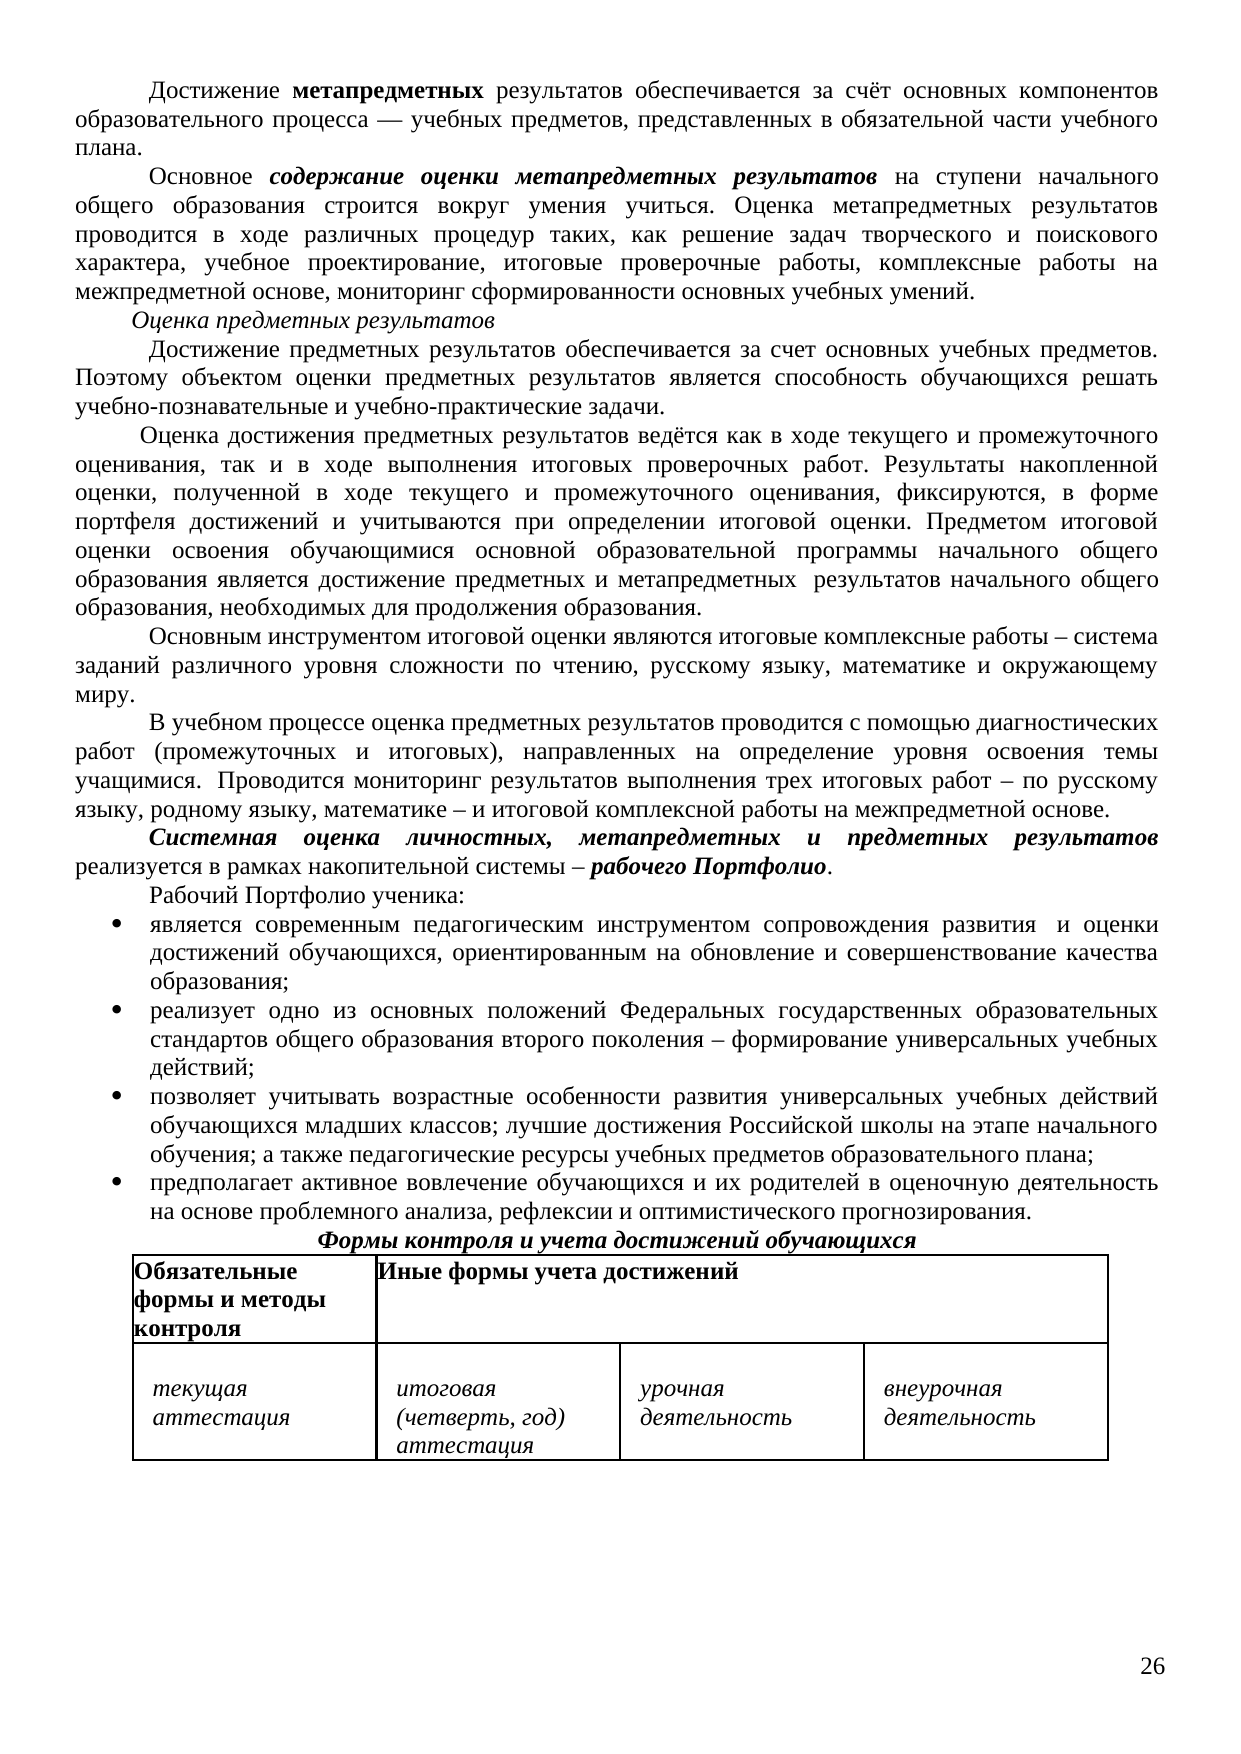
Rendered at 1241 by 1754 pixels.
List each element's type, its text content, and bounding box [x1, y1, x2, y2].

text Оценка достижения предметных результатов ведётся как в ходе текущего и промежуточного оценивания, так и в ходе выполнения итоговых проверочных работ. Результаты накопленной оценки, полученной в ходе текущего и промежуточного оценивания, фиксируются, в форме портфеля достижений и учитываются при определении итоговой оценки. Предметом итоговой оценки освоения обучающимися основной образовательной программы начального общего образования является достижение предметных и метапредметных результатов начального общего образования, необходимых для продолжения образования. [75, 420, 1159, 621]
text Достижение предметных результатов обеспечивается за счет основных учебных предметов. Поэтому объектом оценки предметных результатов является способность обучающихся решать учебно-познавательные и учебно-практические задачи. [75, 334, 1159, 420]
text Рабочий Портфолио ученика: [75, 880, 1159, 909]
list позволяет учитывать возрастные особенности развития универсальных учебных действий обучающихся младших классов; лучшие достижения Российской школы на этапе начального обучения; а также педагогические ресурсы учебных предметов образовательного плана; [112, 1081, 1159, 1167]
text Достижение метапредметных результатов обеспечивается за счёт основных компонентов образовательного процесса — учебных предметов, представленных в обязательной части учебного плана. [75, 75, 1159, 161]
table_cell внеурочная деятельность [865, 1344, 1107, 1459]
table_cell итоговая (четверть, год) аттестация [378, 1344, 619, 1459]
list предполагает активное вовлечение обучающихся и их родителей в оценочную деятельность на основе проблемного анализа, рефлексии и оптимистического прогнозирования. [112, 1167, 1159, 1225]
text Основное содержание оценки метапредметных результатов на ступени начального общего образования строится вокруг умения учиться. Оценка метапредметных результатов проводится в ходе различных процедур таких, как решение задач творческого и поискового характера, учебное проектирование, итоговые проверочные работы, комплексные работы на межпредметной основе, мониторинг сформированности основных учебных умений. [75, 161, 1159, 305]
text В учебном процессе оценка предметных результатов проводится с помощью диагностических работ (промежуточных и итоговых), направленных на определение уровня освоения темы учащимися. Проводится мониторинг результатов выполнения трех итоговых работ – по русскому языку, родному языку, математике – и итоговой комплексной работы на межпредметной основе. [75, 707, 1159, 822]
text Основным инструментом итоговой оценки являются итоговые комплексные работы – система заданий различного уровня сложности по чтению, русскому языку, математике и окружающему миру. [75, 621, 1159, 707]
text Формы контроля и учета достижений обучающихся [75, 1225, 1159, 1254]
list реализует одно из основных положений Федеральных государственных образовательных стандартов общего образования второго поколения – формирование универсальных учебных действий; [112, 995, 1159, 1081]
list является современным педагогическим инструментом сопровождения развития и оценки достижений обучающихся, ориентированным на обновление и совершенствование качества образования; [112, 909, 1159, 995]
table_header Иные формы учета достижений [378, 1256, 1107, 1342]
table_cell урочная деятельность [621, 1344, 863, 1459]
text Оценка предметных результатов [75, 305, 1159, 334]
table_cell текущая аттестация [134, 1344, 375, 1459]
table_header Обязательные формы и методы контроля [134, 1256, 375, 1342]
text Системная оценка личностных, метапредметных и предметных результатов реализуется в рамках накопительной системы – рабочего Портфолио. [75, 822, 1159, 880]
